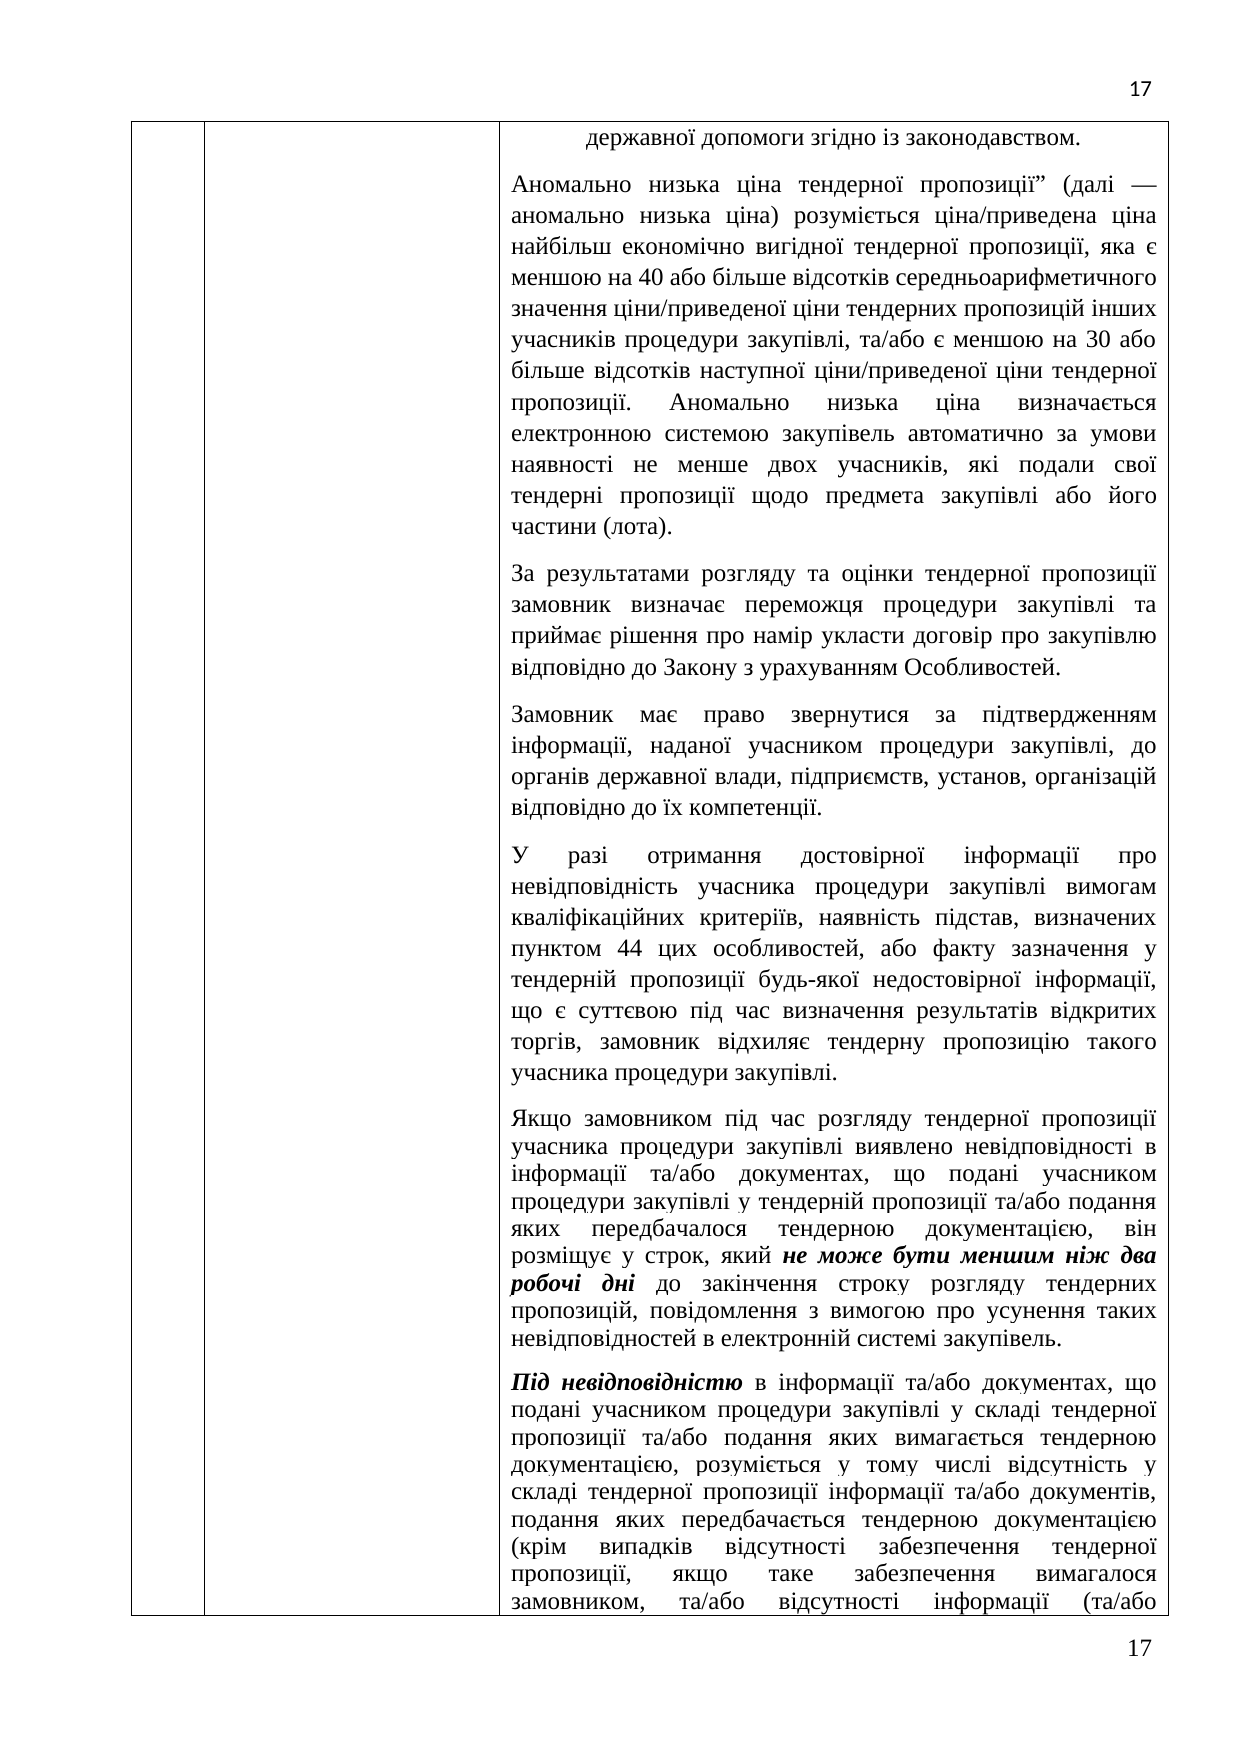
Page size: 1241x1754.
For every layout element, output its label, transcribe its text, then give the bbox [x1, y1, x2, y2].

table_cell 1 [132, 122, 204, 1615]
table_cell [205, 122, 499, 1615]
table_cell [500, 122, 1168, 1615]
